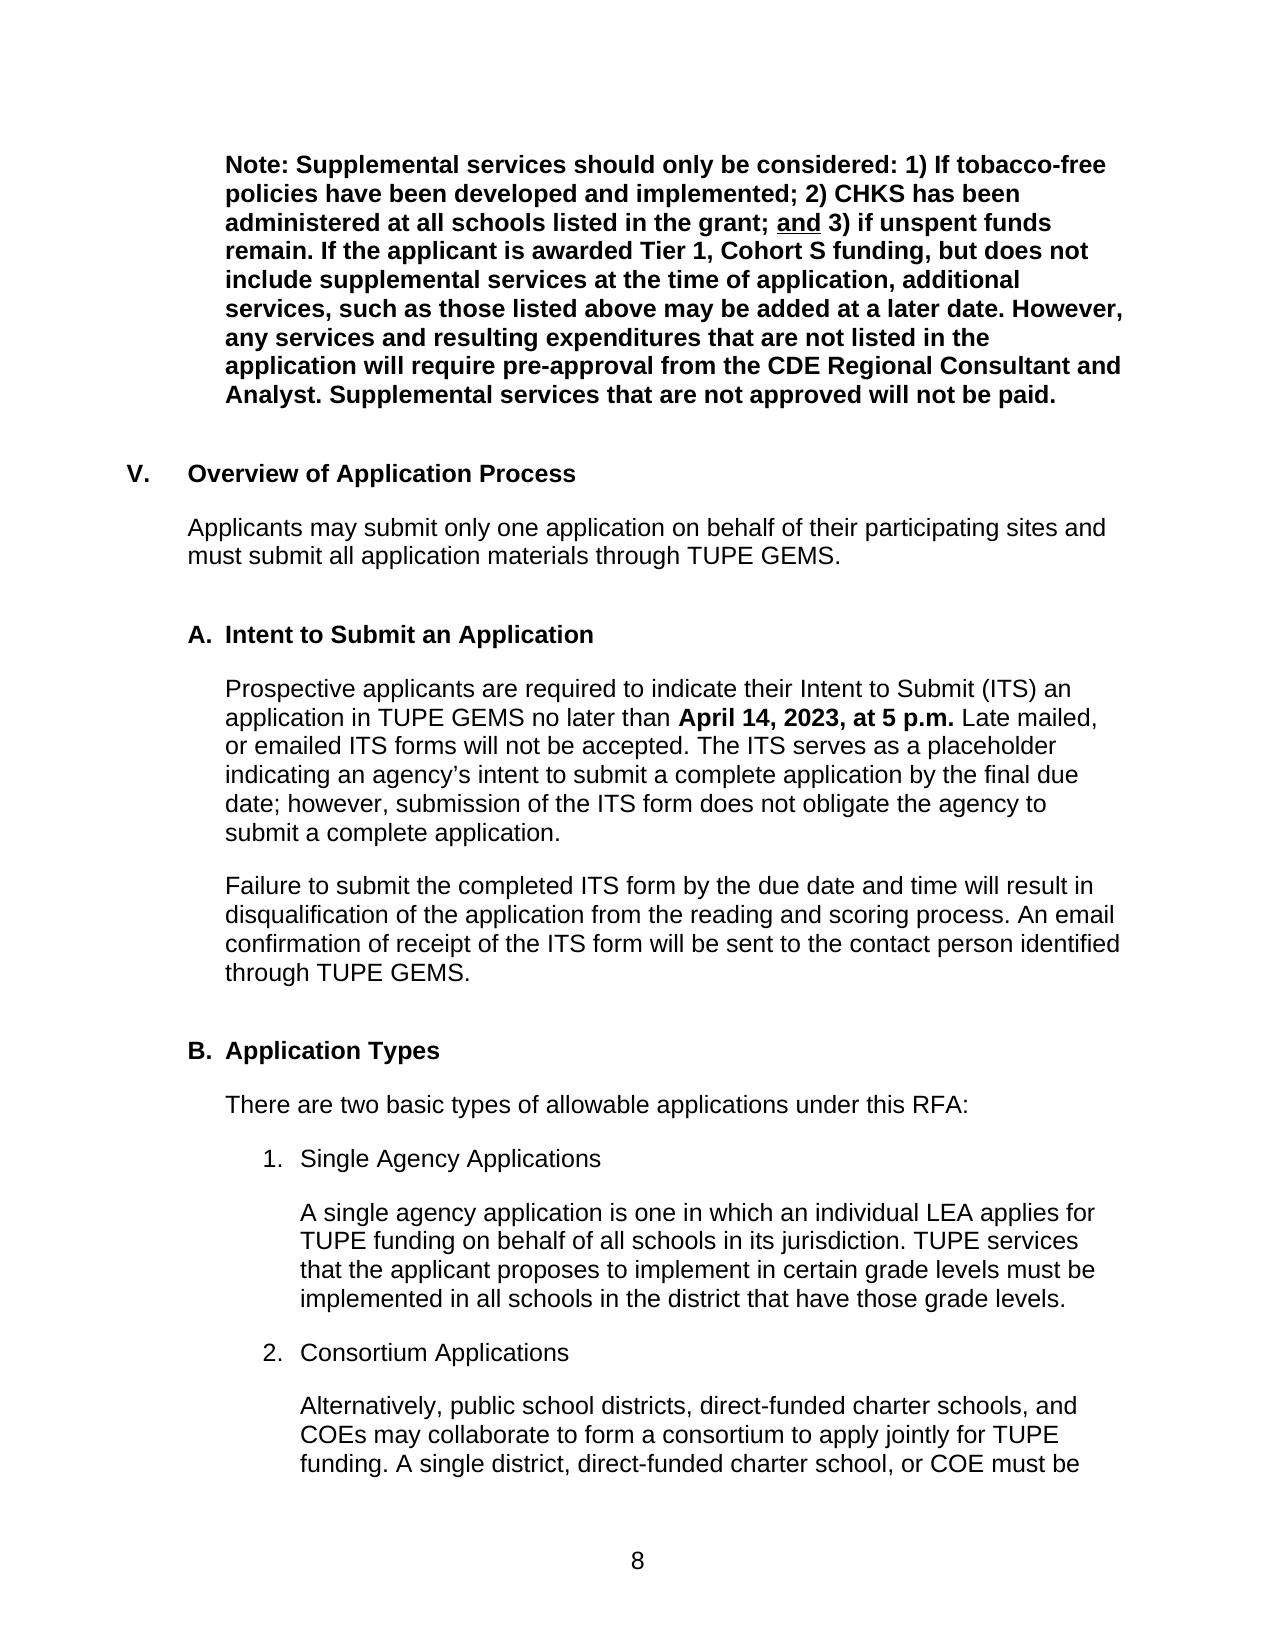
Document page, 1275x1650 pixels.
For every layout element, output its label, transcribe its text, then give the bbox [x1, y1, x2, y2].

subtitle Intent to Submit an Application [187, 620, 1125, 649]
text Note: Supplemental services should only be considered: 1) If tobacco-free policies have been developed and implemented; 2) CHKS has been administered at all schools listed in the grant; and 3) if unspent funds remain. If the applicant is awarded Tier 1, Cohort S funding, but does not include supplemental services at the time of application, additional services, such as those listed above may be added at a later date. However, any services and resulting expenditures that are not listed in the application will require pre-approval from the CDE Regional Consultant and Analyst. Supplemental services that are not approved will not be paid. [225, 150, 1125, 409]
text Prospective applicants are required to indicate their Intent to Submit (ITS) an application in TUPE GEMS no later than April 14, 2023, at 5 p.m. Late mailed, or emailed ITS forms will not be accepted. The ITS serves as a placeholder indicating an agency’s intent to submit a complete application by the final due date; however, submission of the ITS form does not obligate the agency to submit a complete application. [225, 674, 1125, 846]
text 2. Consortium Applications [262, 1337, 1125, 1366]
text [300, 1391, 1125, 1477]
text A single agency application is one in which an individual LEA applies for TUPE funding on behalf of all schools in its jurisdiction. TUPE services that the applicant proposes to implement in certain grade levels must be implemented in all schools in the district that have those grade levels. [300, 1197, 1125, 1312]
text Applicants may submit only one application on behalf of their participating sites and must submit all application materials through TUPE GEMS. [187, 512, 1125, 570]
text There are two basic types of allowable applications under this RFA: [225, 1090, 1125, 1119]
text Failure to submit the completed ITS form by the due date and time will result in disqualification of the application from the reading and scoring process. An email confirmation of receipt of the ITS form will be sent to the contact person identified through TUPE GEMS. [225, 871, 1125, 986]
subtitle Overview of Application Process [150, 459, 1125, 487]
subtitle Application Types [187, 1036, 1125, 1065]
list Single Agency Applications [262, 1144, 1125, 1172]
